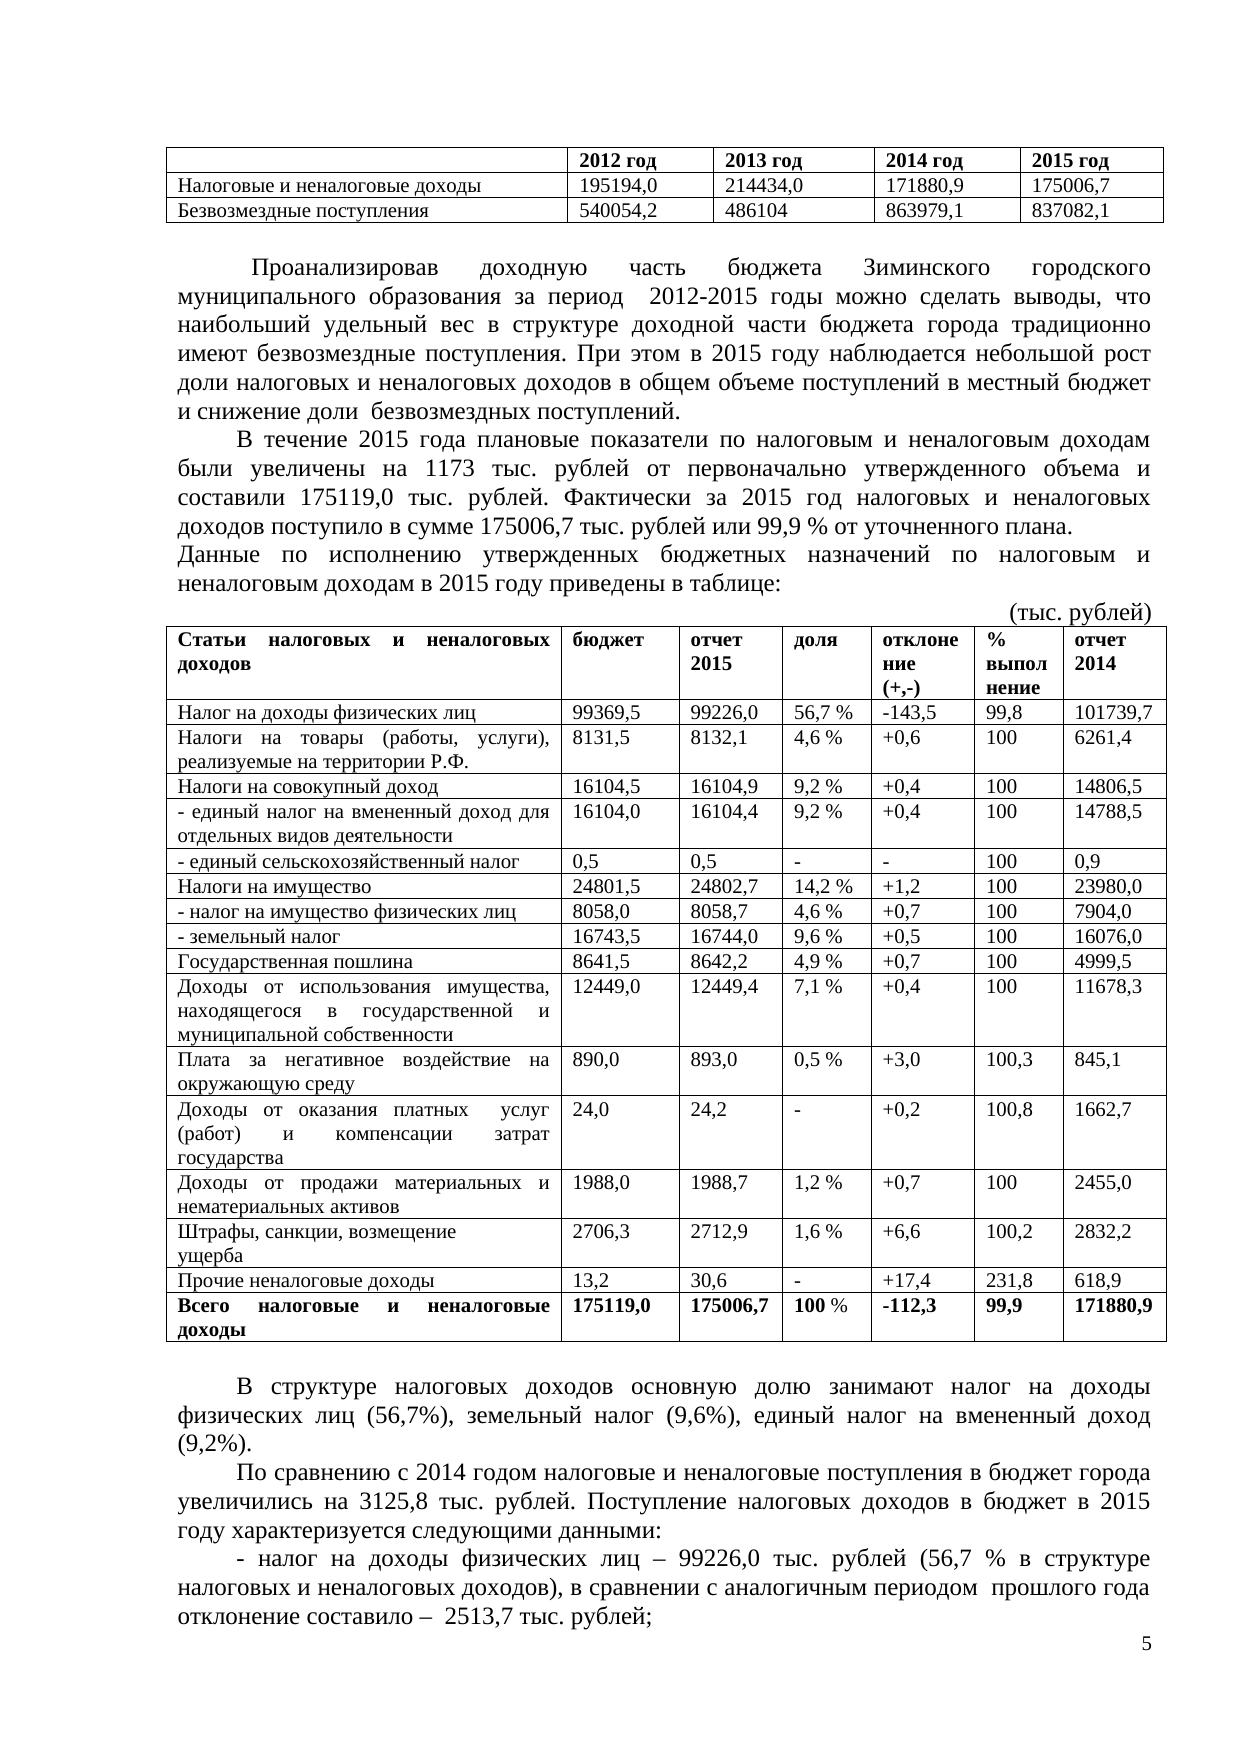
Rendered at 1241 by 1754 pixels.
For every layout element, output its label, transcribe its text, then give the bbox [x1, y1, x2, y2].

table_cell 7904,0 [1064, 899, 1166, 923]
text В структуре налоговых доходов основную долю занимают налог на доходы физических лиц (56,7%), земельный налог (9,6%), единый налог на вмененный доход (9,2%). [177, 1371, 1152, 1457]
table_cell 837082,1 [1021, 198, 1163, 222]
table_cell 16744,0 [680, 924, 782, 948]
table_cell 9,6 % [783, 924, 871, 948]
table_cell - [783, 849, 871, 873]
table_cell 175006,7 [680, 1293, 782, 1341]
table_cell 100 [975, 974, 1063, 1046]
table_cell 99,9 [975, 1293, 1063, 1341]
table_cell 618,9 [1064, 1268, 1166, 1292]
table_cell Налоги на имущество [167, 874, 561, 898]
table_header бюджет [562, 627, 679, 699]
table_cell +0,4 [872, 974, 974, 1046]
table_cell 7,1 % [783, 974, 871, 1046]
table_header отчет 2014 [1064, 627, 1166, 699]
table_cell 24,0 [562, 1096, 679, 1169]
table_cell 8058,7 [680, 899, 782, 923]
table_header 2015 год [1021, 148, 1163, 172]
text - налог на доходы физических лиц – 99226,0 тыс. рублей (56,7 % в структуре налоговых и неналоговых доходов), в сравнении с аналогичным периодом прошлого года отклонение составило – 2513,7 тыс. рублей; [177, 1543, 1152, 1630]
table_cell - [783, 1268, 871, 1292]
table_cell 8641,5 [562, 949, 679, 973]
table_cell 540054,2 [568, 198, 713, 222]
table_cell Доходы от продажи материальных и нематериальных активов [167, 1170, 561, 1218]
table_cell 100 [975, 949, 1063, 973]
table_cell 100,8 [975, 1096, 1063, 1169]
table_cell 56,7 % [783, 700, 871, 724]
table_cell 16743,5 [562, 924, 679, 948]
table_cell - [872, 849, 974, 873]
table_cell 100 [975, 849, 1063, 873]
table_cell 101739,7 [1064, 700, 1166, 724]
table_cell 1,6 % [783, 1219, 871, 1267]
table_cell 100 [975, 725, 1063, 773]
table_cell +0,7 [872, 949, 974, 973]
table_cell - налог на имущество физических лиц [167, 899, 561, 923]
table_cell +17,4 [872, 1268, 974, 1292]
table_cell 16104,0 [562, 799, 679, 847]
table_cell 99,8 [975, 700, 1063, 724]
table_cell 16104,5 [562, 774, 679, 798]
table_cell 486104 [714, 198, 874, 222]
table_cell Налоги на совокупный доход [167, 774, 561, 798]
table_header 2012 год [568, 148, 713, 172]
table_cell Налог на доходы физических лиц [167, 700, 561, 724]
table_cell 100 % [783, 1293, 871, 1341]
table_cell +6,6 [872, 1219, 974, 1267]
table_cell 0,5 % [783, 1047, 871, 1095]
table_cell 100 [975, 874, 1063, 898]
table_cell Налоги на товары (работы, услуги), реализуемые на территории Р.Ф. [167, 725, 561, 773]
table_cell 14,2 % [783, 874, 871, 898]
table_cell 9,2 % [783, 799, 871, 847]
table_cell 13,2 [562, 1268, 679, 1292]
table_cell -143,5 [872, 700, 974, 724]
table_cell 4,6 % [783, 899, 871, 923]
table_cell 12449,4 [680, 974, 782, 1046]
table_cell +0,2 [872, 1096, 974, 1169]
table_cell 23980,0 [1064, 874, 1166, 898]
table_cell +0,7 [872, 899, 974, 923]
table_cell +0,4 [872, 799, 974, 847]
table_cell Прочие неналоговые доходы [167, 1268, 561, 1292]
table_cell 1988,7 [680, 1170, 782, 1218]
table_cell 1,2 % [783, 1170, 871, 1218]
table_cell 11678,3 [1064, 974, 1166, 1046]
table_cell Штрафы, санкции, возмещение ущерба [167, 1219, 561, 1267]
table_header доля [783, 627, 871, 699]
table_cell 890,0 [562, 1047, 679, 1095]
table_cell 171880,9 [875, 173, 1020, 197]
text Проанализировав доходную часть бюджета Зиминского городского муниципального образования за период 2012-2015 годы можно сделать выводы, что наибольший удельный вес в структуре доходной части бюджета города традиционно имеют безвозмездные поступления. При этом в 2015 году наблюдается небольшой рост доли налоговых и неналоговых доходов в общем объеме поступлений в местный бюджет и снижение доли безвозмездных поступлений. [177, 252, 1152, 424]
table_cell 2832,2 [1064, 1219, 1166, 1267]
table_cell 2455,0 [1064, 1170, 1166, 1218]
table_cell 16104,4 [680, 799, 782, 847]
table_cell 14788,5 [1064, 799, 1166, 847]
table_cell +0,7 [872, 1170, 974, 1218]
table_cell Государственная пошлина [167, 949, 561, 973]
table_cell Плата за негативное воздействие на окружающую среду [167, 1047, 561, 1095]
table_cell +3,0 [872, 1047, 974, 1095]
table_cell 16104,9 [680, 774, 782, 798]
table_cell +0,4 [872, 774, 974, 798]
table_cell +0,6 [872, 725, 974, 773]
table_header 2014 год [875, 148, 1020, 172]
table_cell 2706,3 [562, 1219, 679, 1267]
table_cell 8131,5 [562, 725, 679, 773]
table_cell 893,0 [680, 1047, 782, 1095]
table_cell 9,2 % [783, 774, 871, 798]
table_cell 171880,9 [1064, 1293, 1166, 1341]
table_cell Доходы от оказания платных услуг (работ) и компенсации затрат государства [167, 1096, 561, 1169]
table_cell - единый сельскохозяйственный налог [167, 849, 561, 873]
table_cell - [783, 1096, 871, 1169]
table_cell 0,5 [680, 849, 782, 873]
table_header отклонение (+,-) [872, 627, 974, 699]
table_cell 231,8 [975, 1268, 1063, 1292]
table_cell 195194,0 [568, 173, 713, 197]
table_cell 175006,7 [1021, 173, 1163, 197]
table_header [167, 148, 567, 172]
table_cell 8058,0 [562, 899, 679, 923]
table_cell 2712,9 [680, 1219, 782, 1267]
table_cell 845,1 [1064, 1047, 1166, 1095]
table_cell 863979,1 [875, 198, 1020, 222]
table_cell 24801,5 [562, 874, 679, 898]
table_header % выполнение [975, 627, 1063, 699]
table_cell 100,3 [975, 1047, 1063, 1095]
table_cell 4999,5 [1064, 949, 1166, 973]
table_cell 14806,5 [1064, 774, 1166, 798]
table_cell 6261,4 [1064, 725, 1166, 773]
table_cell 100 [975, 924, 1063, 948]
table_cell +0,5 [872, 924, 974, 948]
table_cell 100 [975, 1170, 1063, 1218]
text В течение 2015 года плановые показатели по налоговым и неналоговым доходам были увеличены на 1173 тыс. рублей от первоначально утвержденного объема и составили 175119,0 тыс. рублей. Фактически за 2015 год налоговых и неналоговых доходов поступило в сумме 175006,7 тыс. рублей или 99,9 % от уточненного плана. [177, 424, 1152, 539]
table_cell 99369,5 [562, 700, 679, 724]
text По сравнению с 2014 годом налоговые и неналоговые поступления в бюджет города увеличились на 3125,8 тыс. рублей. Поступление налоговых доходов в бюджет в 2015 году характеризуется следующими данными: [177, 1457, 1152, 1543]
table_cell 24,2 [680, 1096, 782, 1169]
table_cell 12449,0 [562, 974, 679, 1046]
table_cell 175119,0 [562, 1293, 679, 1341]
table_cell 4,6 % [783, 725, 871, 773]
table_cell - единый налог на вмененный доход для отдельных видов деятельности [167, 799, 561, 847]
table_cell 100 [975, 774, 1063, 798]
table_cell Всего налоговые и неналоговые доходы [167, 1293, 561, 1341]
table_header отчет 2015 [680, 627, 782, 699]
table_cell 0,9 [1064, 849, 1166, 873]
table_cell Безвозмездные поступления [167, 198, 567, 222]
table_cell -112,3 [872, 1293, 974, 1341]
table_cell Доходы от использования имущества, находящегося в государственной и муниципальной собственности [167, 974, 561, 1046]
table_cell 16076,0 [1064, 924, 1166, 948]
table_cell 8132,1 [680, 725, 782, 773]
table_header Статьи налоговых и неналоговых доходов [167, 627, 561, 699]
table_cell 1988,0 [562, 1170, 679, 1218]
table_cell 1662,7 [1064, 1096, 1166, 1169]
table_cell 24802,7 [680, 874, 782, 898]
table_cell 30,6 [680, 1268, 782, 1292]
table_cell 100,2 [975, 1219, 1063, 1267]
table_cell - земельный налог [167, 924, 561, 948]
table_header 2013 год [714, 148, 874, 172]
table_cell Налоговые и неналоговые доходы [167, 173, 567, 197]
table_cell 8642,2 [680, 949, 782, 973]
table_cell 100 [975, 799, 1063, 847]
text Данные по исполнению утвержденных бюджетных назначений по налоговым и неналоговым доходам в 2015 году приведены в таблице: [177, 539, 1152, 597]
table_cell 4,9 % [783, 949, 871, 973]
table_cell 99226,0 [680, 700, 782, 724]
table_cell 100 [975, 899, 1063, 923]
table_cell +1,2 [872, 874, 974, 898]
text (тыс. рублей) [177, 597, 1152, 626]
table_cell 0,5 [562, 849, 679, 873]
table_cell 214434,0 [714, 173, 874, 197]
